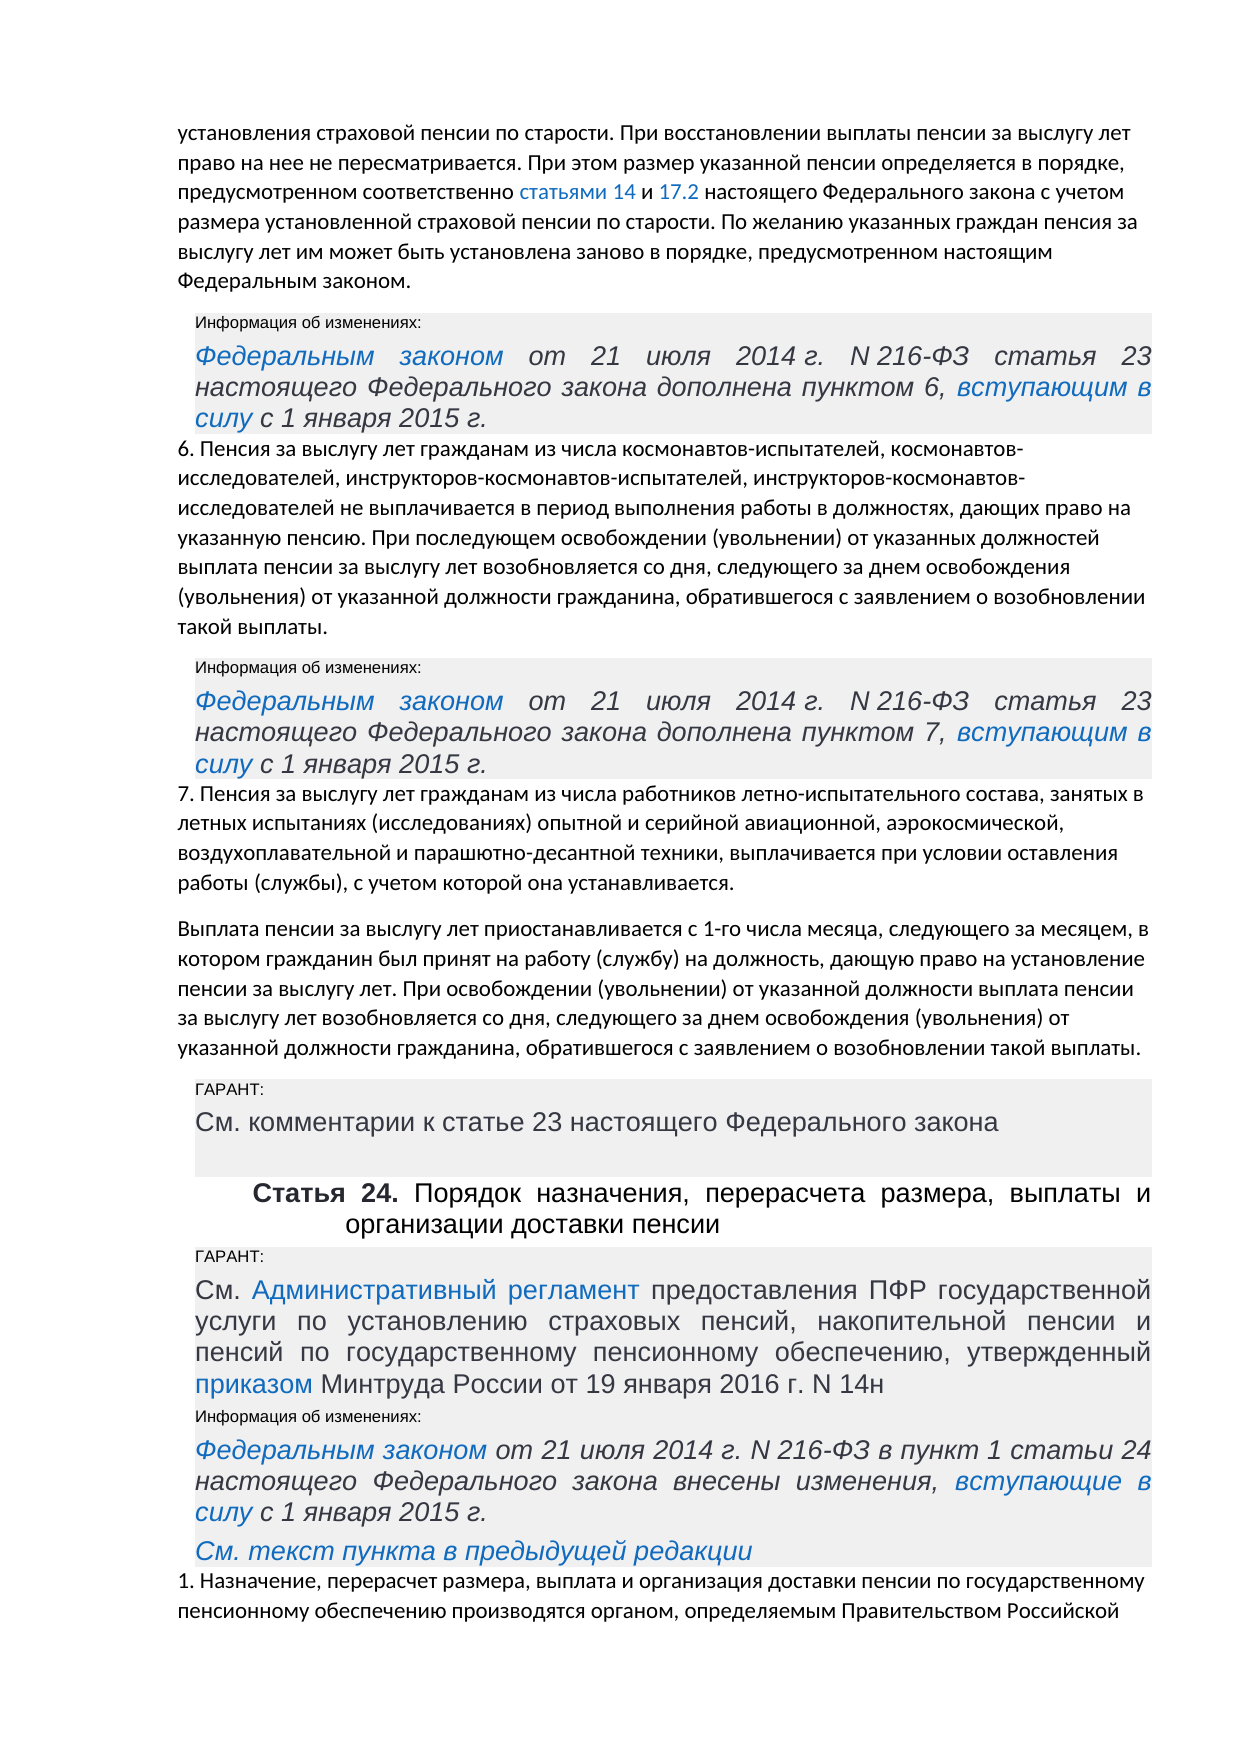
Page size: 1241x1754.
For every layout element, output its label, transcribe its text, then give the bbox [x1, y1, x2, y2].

text Информация об изменениях: [195, 313, 1152, 332]
text 6. Пенсия за выслугу лет гражданам из числа космонавтов-испытателей, космонавтов-исследователей, инструкторов-космонавтов-испытателей, инструкторов-космонавтов-исследователей не выплачивается в период выполнения работы в должностях, дающих право на указанную пенсию. При последующем освобождении (увольнении) от указанных должностей выплата пенсии за выслугу лет возобновляется со дня, следующего за днем освобождения (увольнения) от указанной должности гражданина, обратившегося с заявлением о возобновлении такой выплаты. [177, 434, 1152, 640]
text ГАРАНТ: [195, 1079, 1152, 1098]
text См. текст пункта в предыдущей редакции [195, 1535, 1152, 1567]
text 7. Пенсия за выслугу лет гражданам из числа работников летно-испытательного состава, занятых в летных испытаниях (исследованиях) опытной и серийной авиационной, аэрокосмической, воздухоплавательной и парашютно-десантной техники, выплачивается при условии оставления работы (службы), с учетом которой она устанавливается. [177, 779, 1152, 896]
text Информация об изменениях: [195, 658, 1152, 677]
text Статья 24. Порядок назначения, перерасчета размера, выплаты и организации доставки пенсии [252, 1177, 1152, 1239]
text См. комментарии к статье 23 настоящего Федерального закона [195, 1106, 1152, 1138]
text Федеральным законом от 21 июля 2014 г. N 216-ФЗ статья 23 настоящего Федерального закона дополнена пунктом 6, вступающим в силу с 1 января 2015 г. [195, 340, 1152, 434]
text Информация об изменениях: [195, 1407, 1152, 1426]
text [177, 1567, 1152, 1624]
text Федеральным законом от 21 июля 2014 г. N 216-ФЗ статья 23 настоящего Федерального закона дополнена пунктом 7, вступающим в силу с 1 января 2015 г. [195, 685, 1152, 779]
text См. Административный регламент предоставления ПФР государственной услуги по установлению страховых пенсий, накопительной пенсии и пенсий по государственному пенсионному обеспечению, утвержденный приказом Минтруда России от 19 января 2016 г. N 14н [195, 1274, 1152, 1399]
text Выплата пенсии за выслугу лет приостанавливается с 1-го числа месяца, следующего за месяцем, в котором гражданин был принят на работу (службу) на должность, дающую право на установление пенсии за выслугу лет. При освобождении (увольнении) от указанной должности выплата пенсии за выслугу лет возобновляется со дня, следующего за днем освобождения (увольнения) от указанной должности гражданина, обратившегося с заявлением о возобновлении такой выплаты. [177, 914, 1152, 1061]
text Федеральным законом от 21 июля 2014 г. N 216-ФЗ в пункт 1 статьи 24 настоящего Федерального закона внесены изменения, вступающие в силу с 1 января 2015 г. [195, 1434, 1152, 1527]
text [177, 118, 1152, 294]
text ГАРАНТ: [195, 1247, 1152, 1266]
